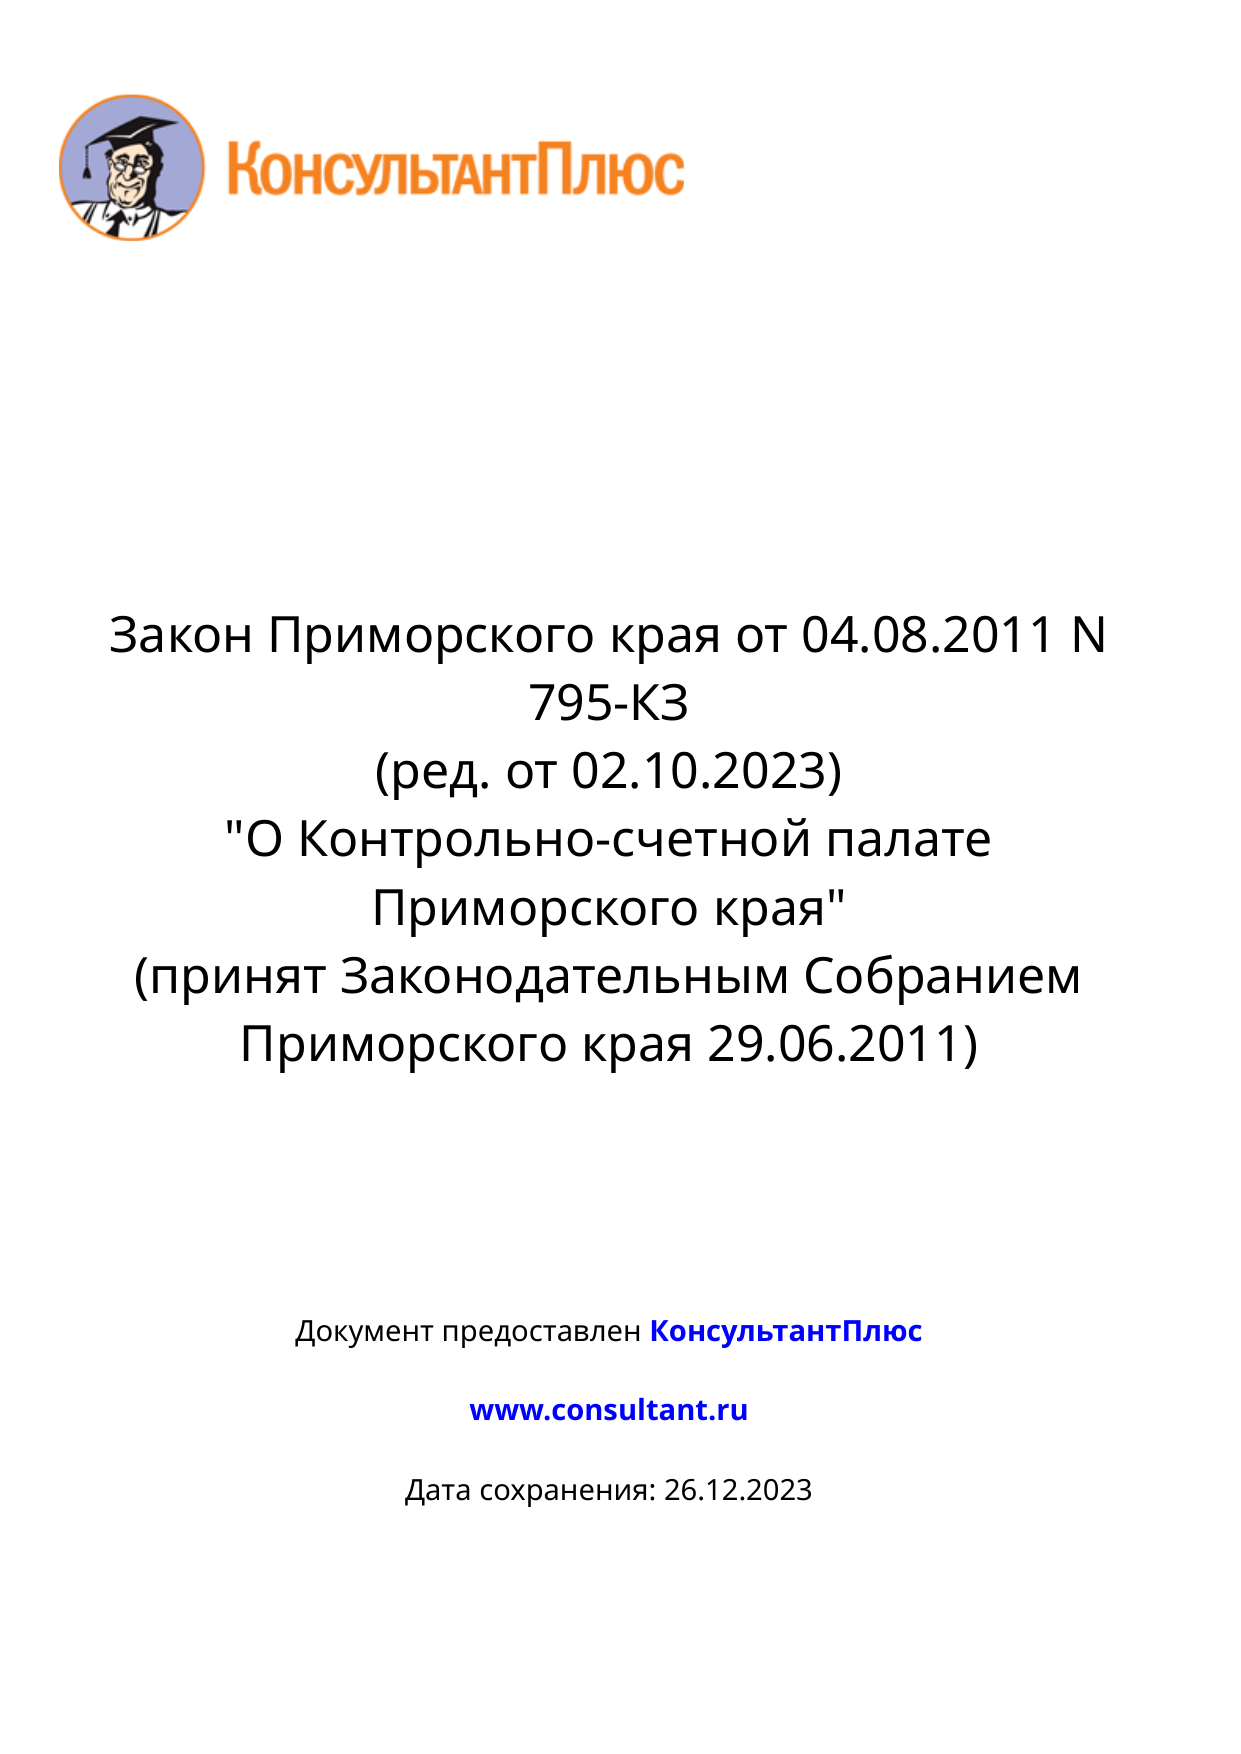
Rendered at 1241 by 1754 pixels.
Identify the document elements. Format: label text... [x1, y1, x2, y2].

table_cell Закон Приморского края от 04.08.2011 N 795-КЗ (ред. от 02.10.2023) "О Контрольно-счетной палате Приморского края" (принят Законодательным Собранием Приморского края 29.06.2011) [51, 403, 1167, 1272]
table_cell Документ предоставлен КонсультантПлюс www.consultant.ru Дата сохранения: 26.12.2023 [51, 1272, 1167, 1587]
table_header [51, 88, 1167, 403]
picture [59, 93, 684, 243]
